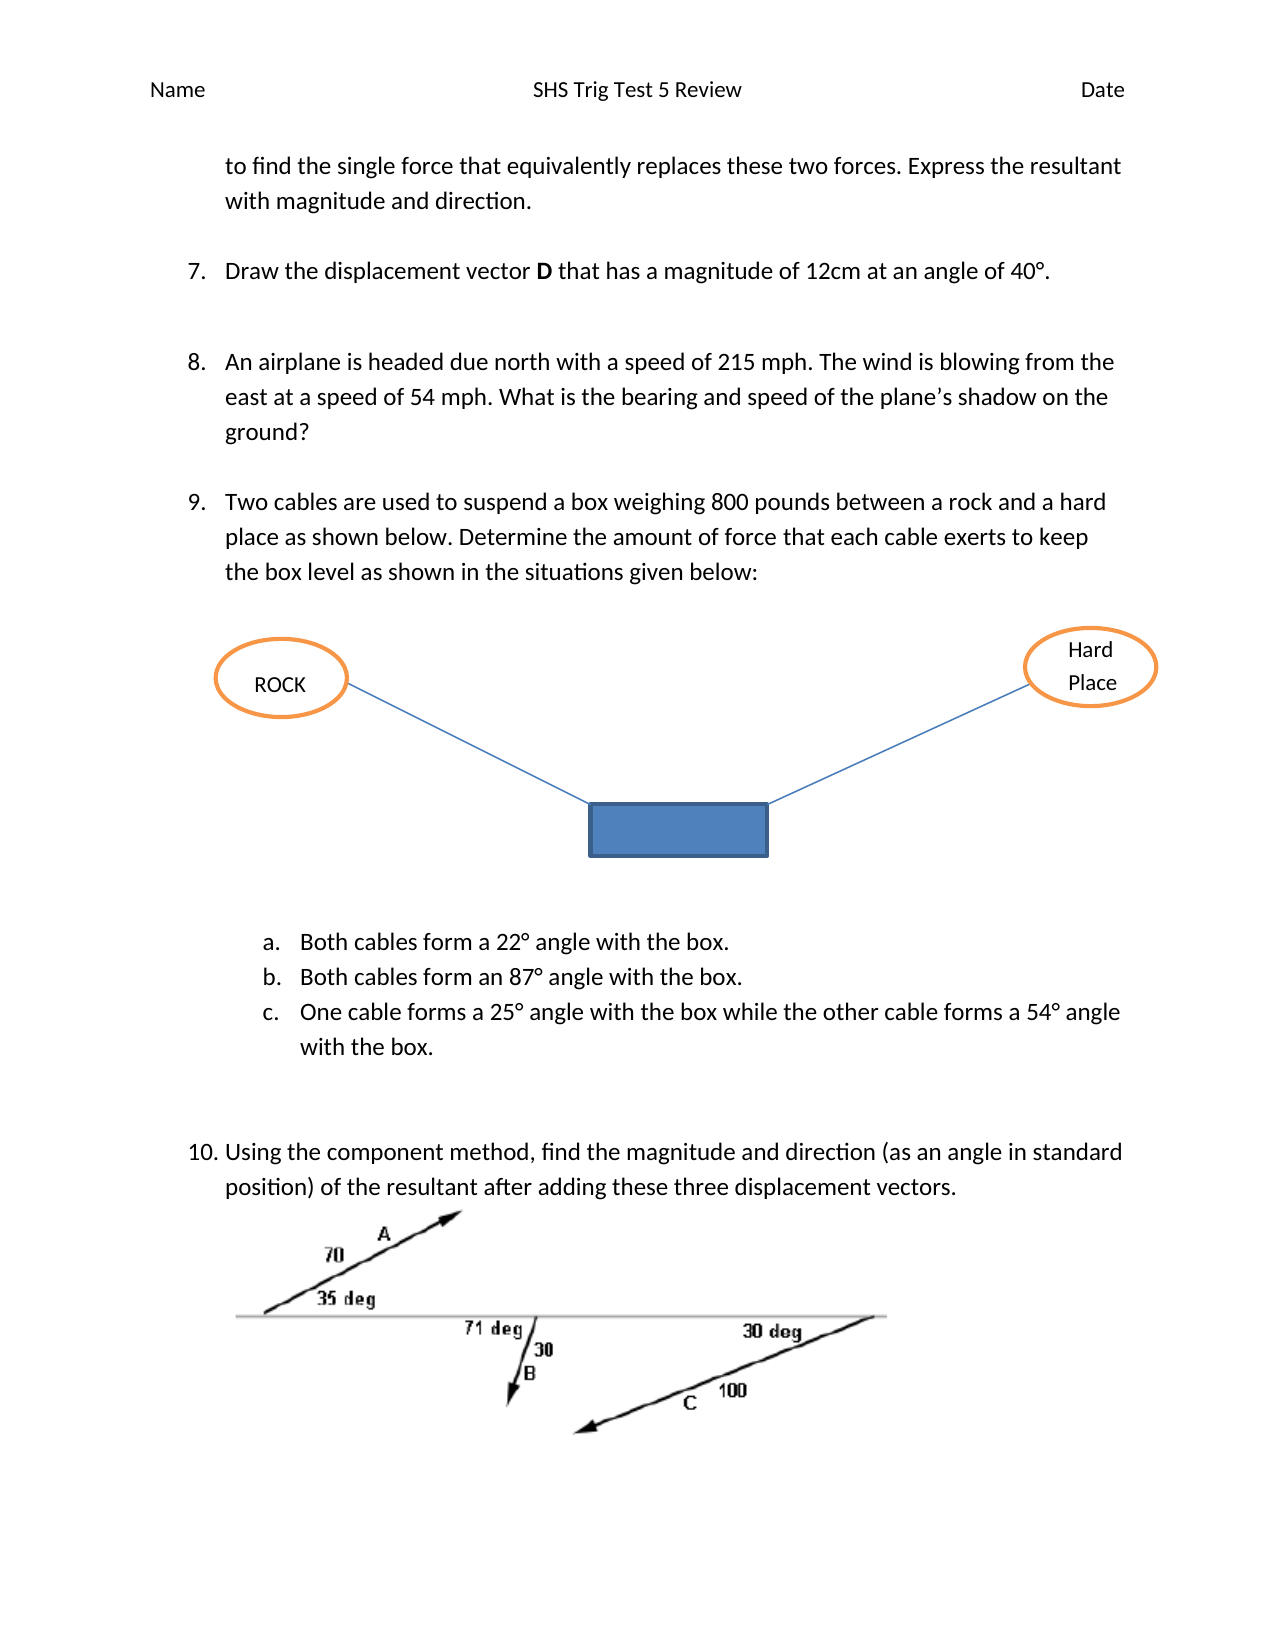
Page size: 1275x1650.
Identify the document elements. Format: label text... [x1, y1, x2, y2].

list One cable forms a 25° angle with the box while the other cable forms a 54° angle with the box. [262, 996, 1125, 1061]
list Both cables form an 87° angle with the box. [262, 961, 1125, 991]
list Two cables are used to suspend a box weighing 800 pounds between a rock and a hard place as shown below. Determine the amount of force that each cable exerts to keep the box level as shown in the situations given below: [187, 486, 1125, 586]
list Using the component method, find the magnitude and direction (as an angle in standard position) of the resultant after adding these three displacement vectors. [187, 1136, 1125, 1201]
list Draw the displacement vector D that has a magnitude of 12cm at an angle of 40°. [187, 255, 1125, 286]
list An airplane is headed due north with a speed of 215 mph. The wind is blowing from the east at a speed of 54 mph. What is the bearing and speed of the plane’s shadow on the ground? [187, 346, 1125, 446]
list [187, 150, 1125, 216]
list Both cables form a 22° angle with the box. [262, 926, 1125, 956]
